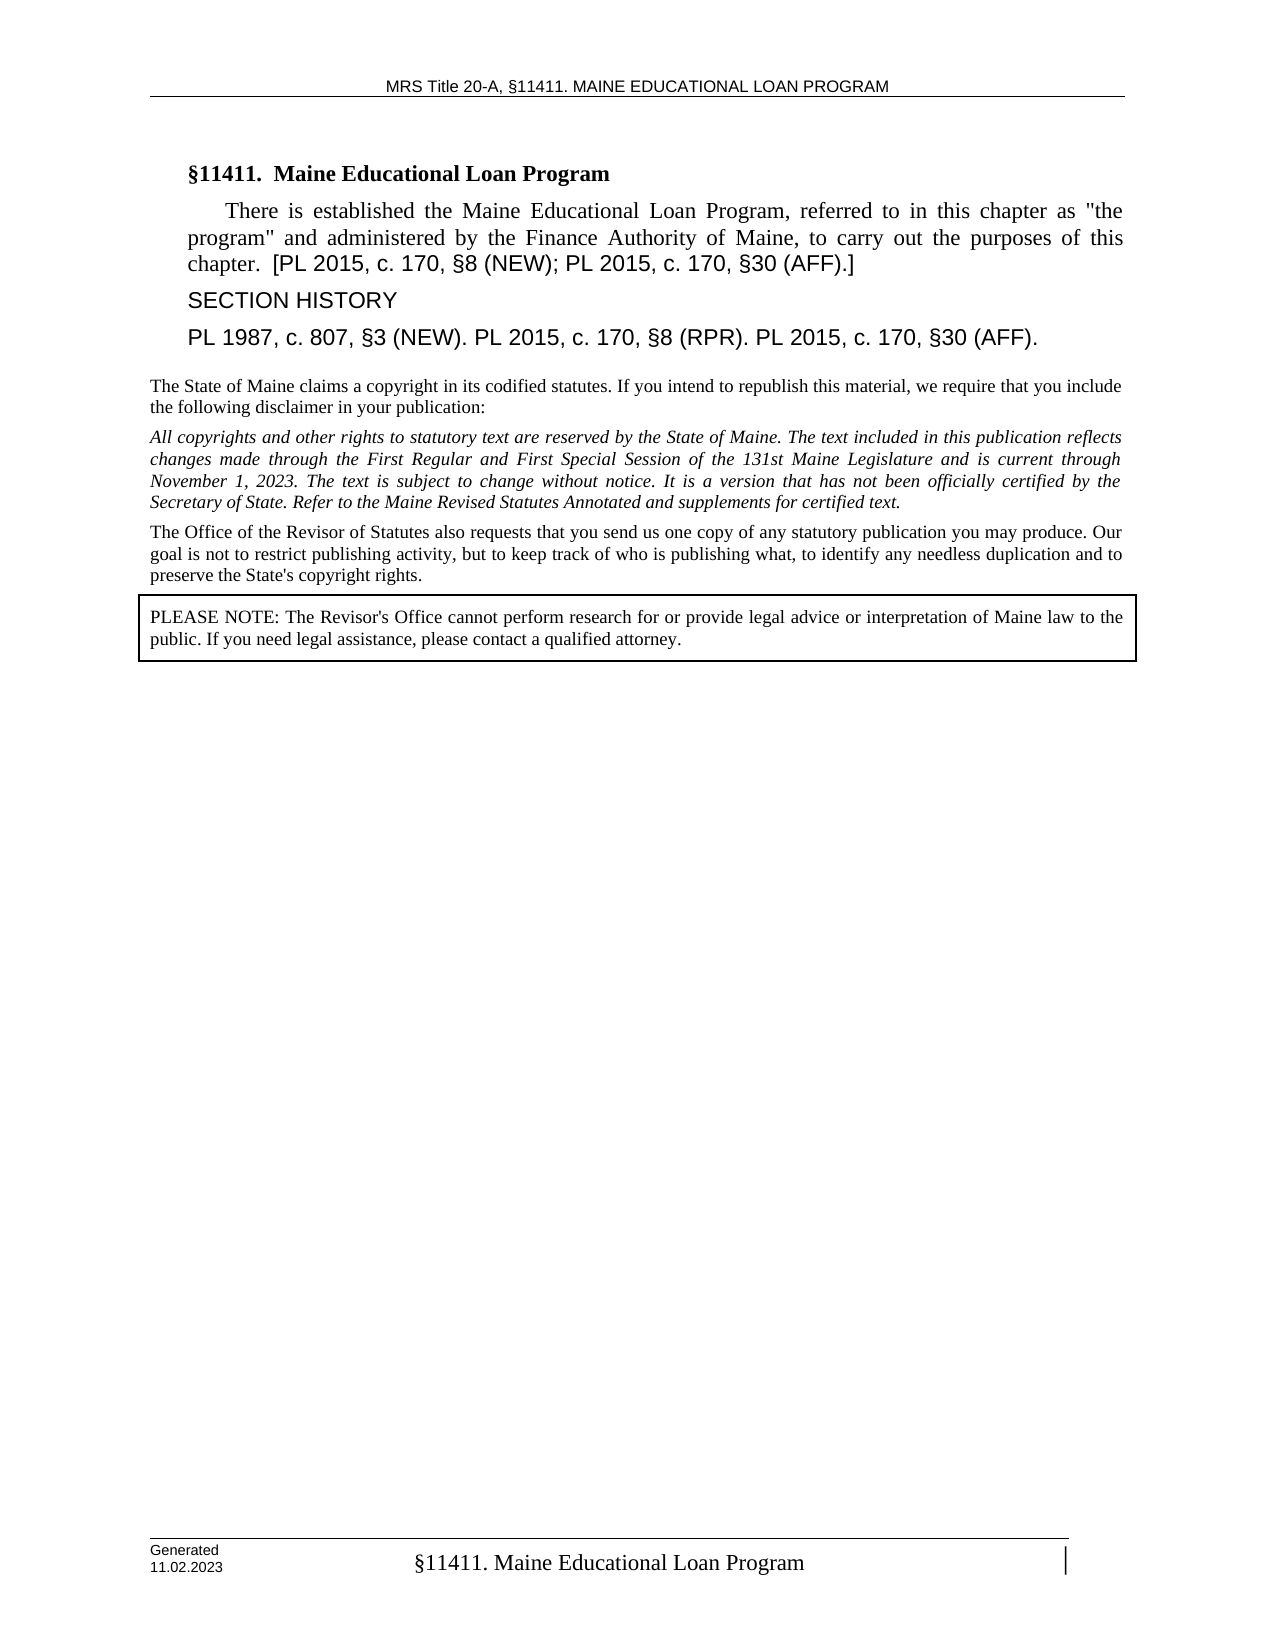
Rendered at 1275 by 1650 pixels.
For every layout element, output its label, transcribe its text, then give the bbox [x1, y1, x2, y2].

text There is established the Maine Educational Loan Program, referred to in this chapter as "the program" and administered by the Finance Authority of Maine, to carry out the purposes of this chapter. [PL 2015, c. 170, §8 (NEW); PL 2015, c. 170, §30 (AFF).] [187, 197, 1125, 276]
text SECTION HISTORY [187, 287, 1125, 313]
text All copyrights and other rights to statutory text are reserved by the State of Maine. The text included in this publication reflects changes made through the First Regular and First Special Session of the 131st Maine Legislature and is current through November 1, 2023 . The text is subject to change without notice. It is a version that has not been officially certified by the Secretary of State. Refer to the Maine Revised Statutes Annotated and supplements for certified text. [150, 426, 1125, 513]
text The State of Maine claims a copyright in its codified statutes. If you intend to republish this material, we require that you include the following disclaimer in your publication: [150, 375, 1125, 418]
text §11411. Maine Educational Loan Program [187, 160, 1125, 187]
text PLEASE NOTE: The Revisor's Office cannot perform research for or provide legal advice or interpretation of Maine law to the public. If you need legal assistance, please contact a qualified attorney. [140, 596, 1135, 660]
text PL 1987, c. 807, §3 (NEW). PL 2015, c. 170, §8 (RPR). PL 2015, c. 170, §30 (AFF). [187, 323, 1125, 350]
text The Office of the Revisor of Statutes also requests that you send us one copy of any statutory publication you may produce. Our goal is not to restrict publishing activity, but to keep track of who is publishing what, to identify any needless duplication and to preserve the State's copyright rights. [150, 521, 1125, 586]
